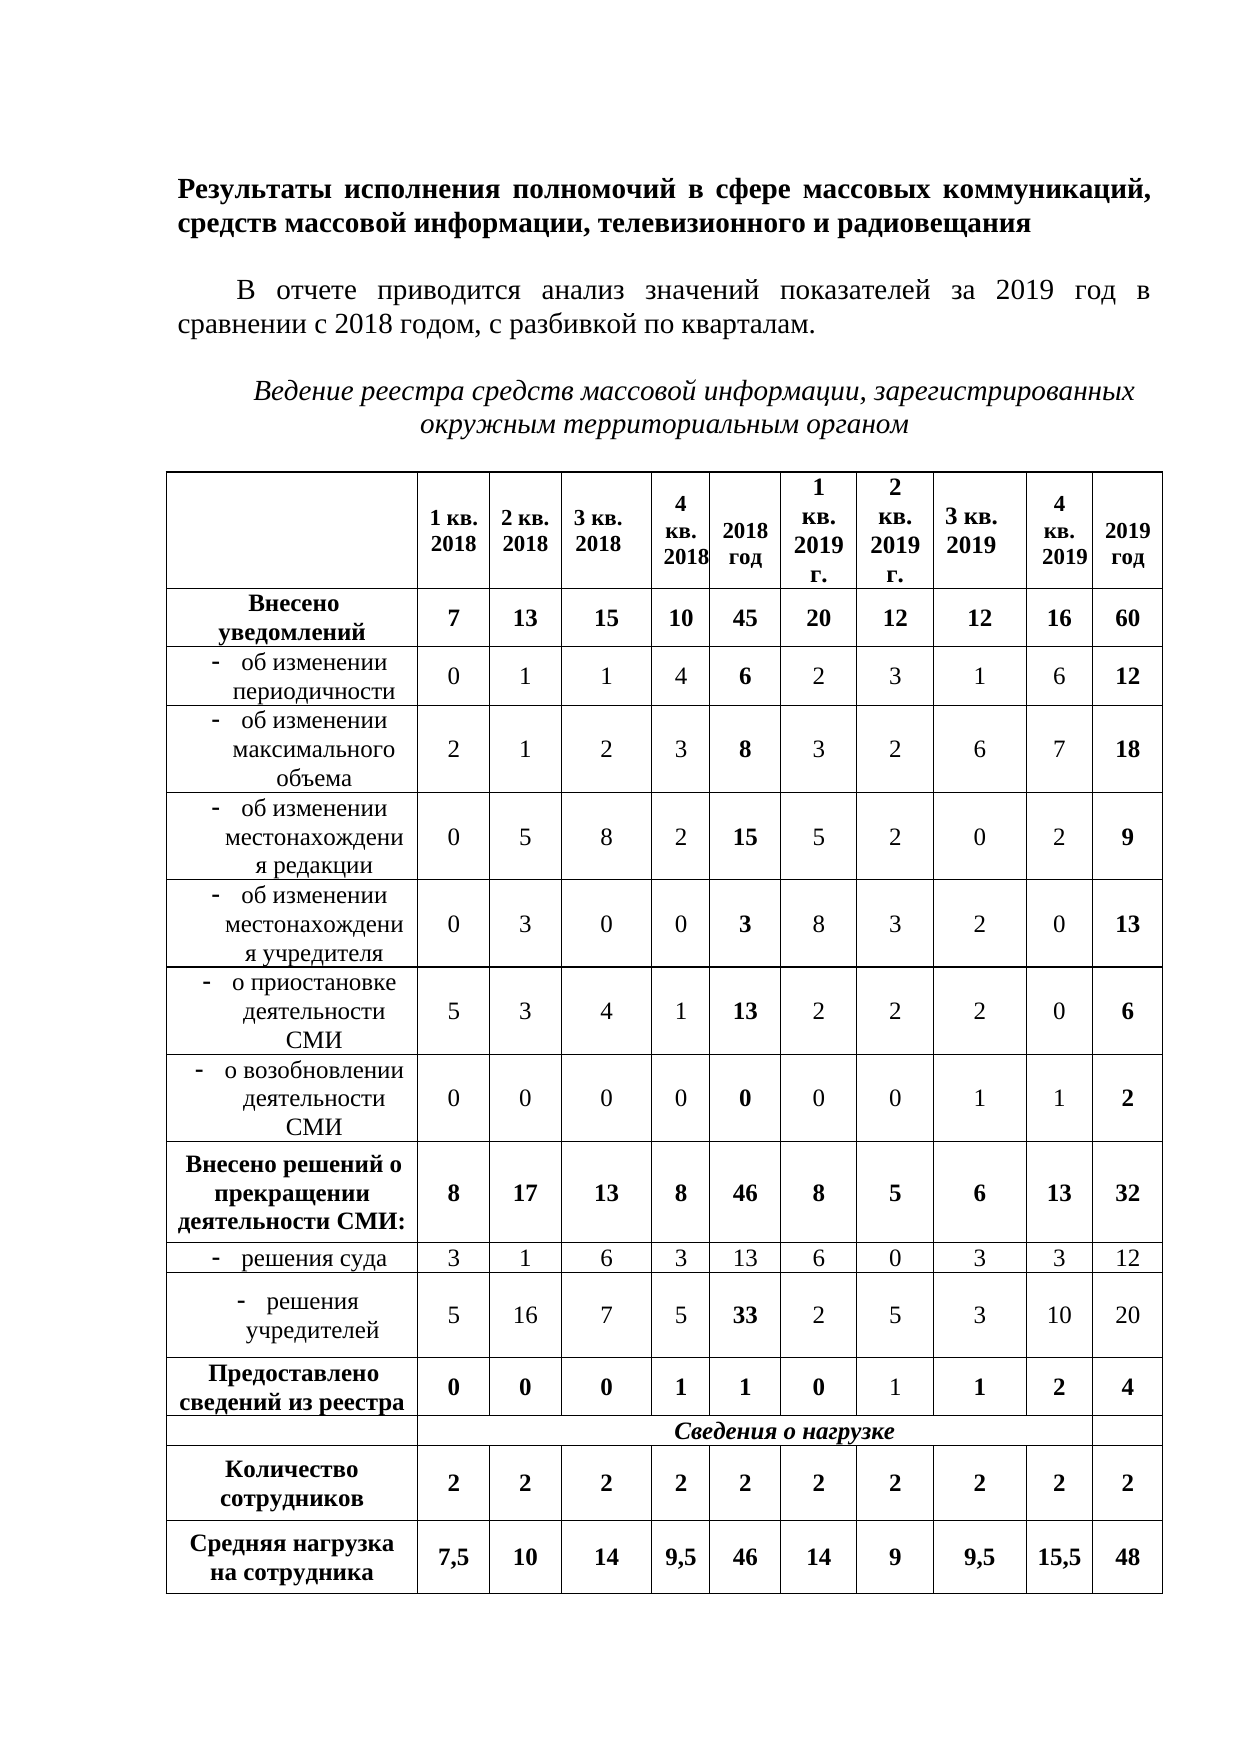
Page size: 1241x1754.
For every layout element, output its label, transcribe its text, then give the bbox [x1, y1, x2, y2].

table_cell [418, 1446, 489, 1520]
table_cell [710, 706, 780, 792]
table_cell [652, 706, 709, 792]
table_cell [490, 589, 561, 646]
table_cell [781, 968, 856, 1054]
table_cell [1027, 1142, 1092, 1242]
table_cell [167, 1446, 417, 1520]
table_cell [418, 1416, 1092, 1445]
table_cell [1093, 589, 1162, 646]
text Ведение реестра средств массовой информации, зарегистрированных окружным территориальным органом [177, 373, 1152, 440]
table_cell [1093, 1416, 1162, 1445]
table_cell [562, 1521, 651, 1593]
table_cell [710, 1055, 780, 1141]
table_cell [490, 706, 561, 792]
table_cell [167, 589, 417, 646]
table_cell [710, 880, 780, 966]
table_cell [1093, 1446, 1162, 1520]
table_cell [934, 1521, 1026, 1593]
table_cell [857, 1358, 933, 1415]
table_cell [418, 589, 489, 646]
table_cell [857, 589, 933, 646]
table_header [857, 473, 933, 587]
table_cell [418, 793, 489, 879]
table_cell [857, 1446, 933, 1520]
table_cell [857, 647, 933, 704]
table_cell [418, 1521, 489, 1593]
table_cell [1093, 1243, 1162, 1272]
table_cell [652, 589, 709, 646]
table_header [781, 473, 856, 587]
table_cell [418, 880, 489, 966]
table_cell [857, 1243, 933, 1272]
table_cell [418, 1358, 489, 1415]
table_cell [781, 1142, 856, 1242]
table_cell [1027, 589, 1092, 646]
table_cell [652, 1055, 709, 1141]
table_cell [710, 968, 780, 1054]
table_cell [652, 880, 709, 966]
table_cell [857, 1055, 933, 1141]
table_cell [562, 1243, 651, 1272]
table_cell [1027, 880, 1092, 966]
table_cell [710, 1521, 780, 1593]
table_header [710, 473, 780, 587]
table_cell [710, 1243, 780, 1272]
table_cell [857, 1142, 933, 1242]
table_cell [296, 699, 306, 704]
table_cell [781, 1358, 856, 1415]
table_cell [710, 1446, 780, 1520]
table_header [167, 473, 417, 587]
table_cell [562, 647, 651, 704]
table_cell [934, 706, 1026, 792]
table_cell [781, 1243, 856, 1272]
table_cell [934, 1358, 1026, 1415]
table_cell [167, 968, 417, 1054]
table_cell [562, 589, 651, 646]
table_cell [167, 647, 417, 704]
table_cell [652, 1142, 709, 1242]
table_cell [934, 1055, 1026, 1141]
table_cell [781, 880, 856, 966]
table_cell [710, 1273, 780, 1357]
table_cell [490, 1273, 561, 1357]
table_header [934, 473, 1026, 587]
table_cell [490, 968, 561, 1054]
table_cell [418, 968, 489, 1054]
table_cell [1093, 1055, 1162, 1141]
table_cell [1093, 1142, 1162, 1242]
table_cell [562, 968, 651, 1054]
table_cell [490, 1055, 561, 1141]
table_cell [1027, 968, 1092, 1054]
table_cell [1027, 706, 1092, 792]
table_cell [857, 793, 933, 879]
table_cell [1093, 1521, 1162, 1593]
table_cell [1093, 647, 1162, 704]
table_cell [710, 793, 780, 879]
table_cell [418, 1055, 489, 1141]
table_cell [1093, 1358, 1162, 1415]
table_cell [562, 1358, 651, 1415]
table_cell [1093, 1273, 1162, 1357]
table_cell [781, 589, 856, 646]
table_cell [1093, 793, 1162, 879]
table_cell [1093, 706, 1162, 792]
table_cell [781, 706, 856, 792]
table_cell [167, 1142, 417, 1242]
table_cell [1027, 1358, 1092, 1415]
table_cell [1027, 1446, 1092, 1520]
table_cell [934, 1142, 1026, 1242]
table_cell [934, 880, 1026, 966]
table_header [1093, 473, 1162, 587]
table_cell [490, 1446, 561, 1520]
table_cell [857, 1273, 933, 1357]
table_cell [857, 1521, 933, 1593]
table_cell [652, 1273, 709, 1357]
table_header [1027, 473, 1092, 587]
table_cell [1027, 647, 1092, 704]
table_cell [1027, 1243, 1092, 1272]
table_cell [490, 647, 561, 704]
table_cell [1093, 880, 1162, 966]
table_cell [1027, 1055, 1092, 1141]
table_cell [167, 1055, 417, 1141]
text В отчете приводится анализ значений показателей за 2019 год в сравнении с 2018 годом, с разбивкой по кварталам. [177, 272, 1152, 339]
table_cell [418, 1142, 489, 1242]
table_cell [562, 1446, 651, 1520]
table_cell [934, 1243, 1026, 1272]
text Результаты исполнения полномочий в сфере массовых коммуникаций, средств массовой информации, телевизионного и радиовещания [177, 171, 1152, 238]
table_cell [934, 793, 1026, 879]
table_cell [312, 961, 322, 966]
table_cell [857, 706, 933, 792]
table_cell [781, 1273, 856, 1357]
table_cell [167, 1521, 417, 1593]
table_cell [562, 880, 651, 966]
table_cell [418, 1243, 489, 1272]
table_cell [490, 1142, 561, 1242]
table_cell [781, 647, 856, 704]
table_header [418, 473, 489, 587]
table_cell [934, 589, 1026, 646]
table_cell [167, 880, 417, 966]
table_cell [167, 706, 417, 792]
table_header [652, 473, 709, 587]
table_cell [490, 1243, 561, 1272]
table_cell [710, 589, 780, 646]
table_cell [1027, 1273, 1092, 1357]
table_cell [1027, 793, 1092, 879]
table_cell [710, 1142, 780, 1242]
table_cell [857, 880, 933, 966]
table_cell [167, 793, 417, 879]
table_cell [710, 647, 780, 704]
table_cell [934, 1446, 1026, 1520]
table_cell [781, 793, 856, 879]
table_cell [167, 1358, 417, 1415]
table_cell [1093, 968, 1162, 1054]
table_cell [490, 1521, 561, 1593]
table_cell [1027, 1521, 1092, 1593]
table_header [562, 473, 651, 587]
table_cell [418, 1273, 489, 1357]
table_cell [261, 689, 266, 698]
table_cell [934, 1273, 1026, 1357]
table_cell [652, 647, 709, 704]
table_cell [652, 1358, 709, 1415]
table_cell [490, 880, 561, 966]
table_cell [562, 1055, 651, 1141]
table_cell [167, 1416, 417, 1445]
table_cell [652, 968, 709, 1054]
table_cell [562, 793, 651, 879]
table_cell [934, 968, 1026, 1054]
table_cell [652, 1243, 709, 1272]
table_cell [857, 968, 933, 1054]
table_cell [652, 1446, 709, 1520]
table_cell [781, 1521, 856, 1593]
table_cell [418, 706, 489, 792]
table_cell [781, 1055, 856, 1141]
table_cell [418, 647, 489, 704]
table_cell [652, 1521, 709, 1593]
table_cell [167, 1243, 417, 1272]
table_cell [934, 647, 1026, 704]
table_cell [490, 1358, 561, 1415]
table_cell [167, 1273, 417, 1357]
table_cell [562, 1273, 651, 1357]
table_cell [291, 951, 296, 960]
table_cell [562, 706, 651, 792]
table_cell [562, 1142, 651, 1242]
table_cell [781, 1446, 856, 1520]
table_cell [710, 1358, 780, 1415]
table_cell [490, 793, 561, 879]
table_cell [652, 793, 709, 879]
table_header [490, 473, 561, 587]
